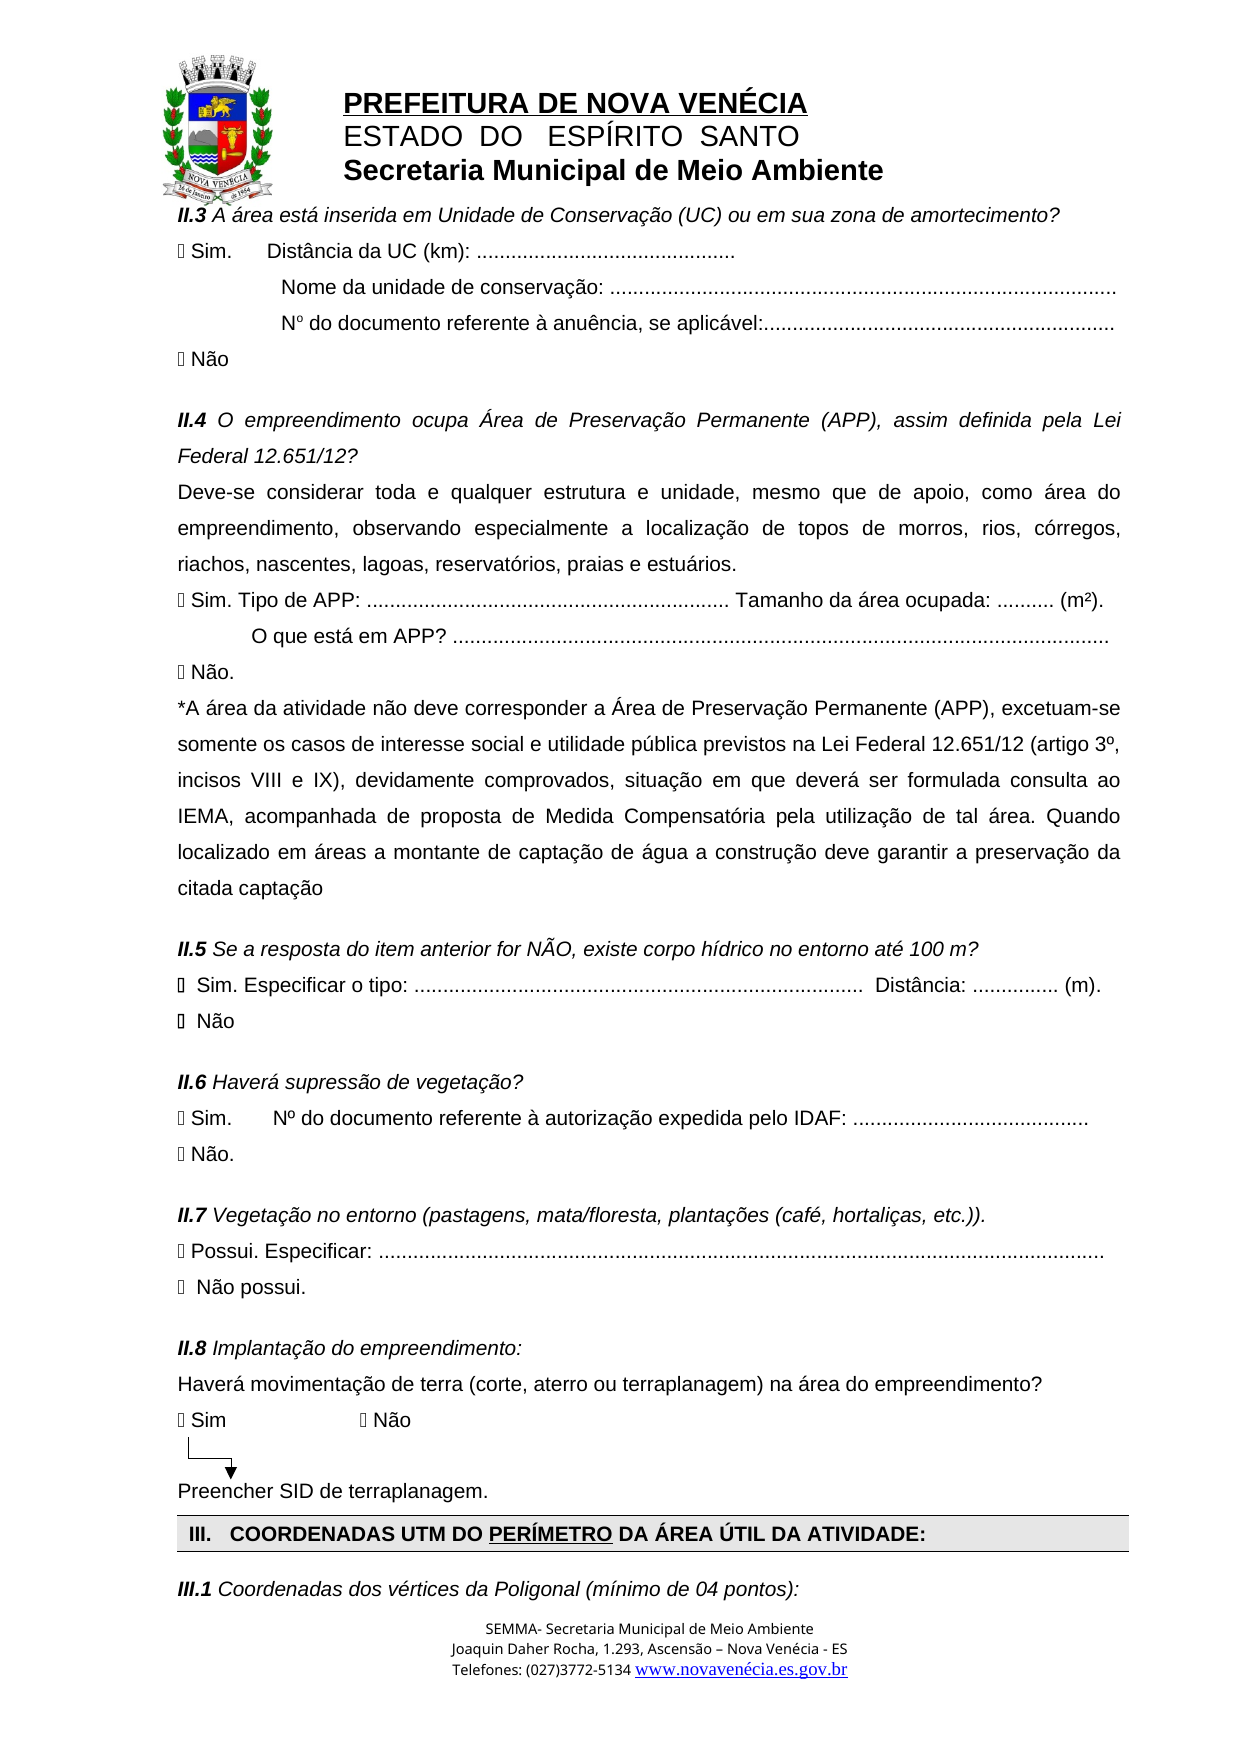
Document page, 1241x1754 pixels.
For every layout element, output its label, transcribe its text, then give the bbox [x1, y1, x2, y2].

text Sim. Especificar o tipo: .............................................................................. Distância: ............... (m). [177, 972, 1122, 996]
text No do documento referente à anuência, se aplicável:............................................................. [177, 311, 1122, 335]
text II.8 Implantação do empreendimento: [177, 1336, 1137, 1359]
text II.3 A área está inserida em Unidade de Conservação (UC) ou em sua zona de amortecimento? [177, 203, 1122, 227]
text Não possui. [177, 1274, 1122, 1298]
text Não. [177, 660, 1122, 684]
picture [161, 53, 274, 207]
text Deve-se considerar toda e qualquer estrutura e unidade, mesmo que de apoio, como área do empreendimento, observando especialmente a localização de topos de morros, rios, córregos, riachos, nascentes, lagoas, reservatórios, praias e estuários. [177, 480, 1122, 576]
text Sim. Nº do documento referente à autorização expedida pelo IDAF: ......................................... [177, 1105, 1122, 1129]
text II.4 O empreendimento ocupa Área de Preservação Permanente (APP), assim definida pela Lei Federal 12.651/12? [177, 408, 1122, 468]
text O que está em APP? .................................................................................................................. [177, 624, 1122, 648]
text Sim. Tipo de APP: ............................................................... Tamanho da área ocupada: .......... (m²). [177, 588, 1122, 612]
text Preencher SID de terraplanagem. [177, 1479, 1137, 1503]
text Possui. Especificar: .............................................................................................................................. [177, 1238, 1122, 1262]
text II.5 Se a resposta do item anterior for NÃO, existe corpo hídrico no entorno até 100 m? [177, 936, 1122, 960]
text II.7 Vegetação no entorno (pastagens, mata/floresta, plantações (café, hortaliças, etc.)). [177, 1202, 1122, 1226]
text Sim. Distância da UC (km): ............................................. [177, 239, 1122, 263]
text Não. [177, 1141, 1122, 1166]
text Nome da unidade de conservação: ........................................................................................ [177, 275, 1122, 299]
text Sim Não [177, 1407, 1137, 1431]
text Não [177, 347, 1122, 371]
table_header III. COORDENADAS UTM DO PERÍMETRO DA ÁREA ÚTIL DA ATIVIDADE: [177, 1516, 1129, 1551]
text III.1 Coordenadas dos vértices da Poligonal (mínimo de 04 pontos): [177, 1577, 1122, 1601]
text II.6 Haverá supressão de vegetação? [177, 1069, 1122, 1093]
text *A área da atividade não deve corresponder a Área de Preservação Permanente (APP), excetuam-se somente os casos de interesse social e utilidade pública previstos na Lei Federal 12.651/12 (artigo 3º, incisos VIII e IX), devidamente comprovados, situação em que deverá ser formulada consulta ao IEMA, acompanhada de proposta de Medida Compensatória pela utilização de tal área. Quando localizado em áreas a montante de captação de água a construção deve garantir a preservação da citada captação [177, 696, 1122, 899]
text Não [177, 1008, 1122, 1032]
text Haverá movimentação de terra (corte, aterro ou terraplanagem) na área do empreendimento? [177, 1371, 1137, 1395]
